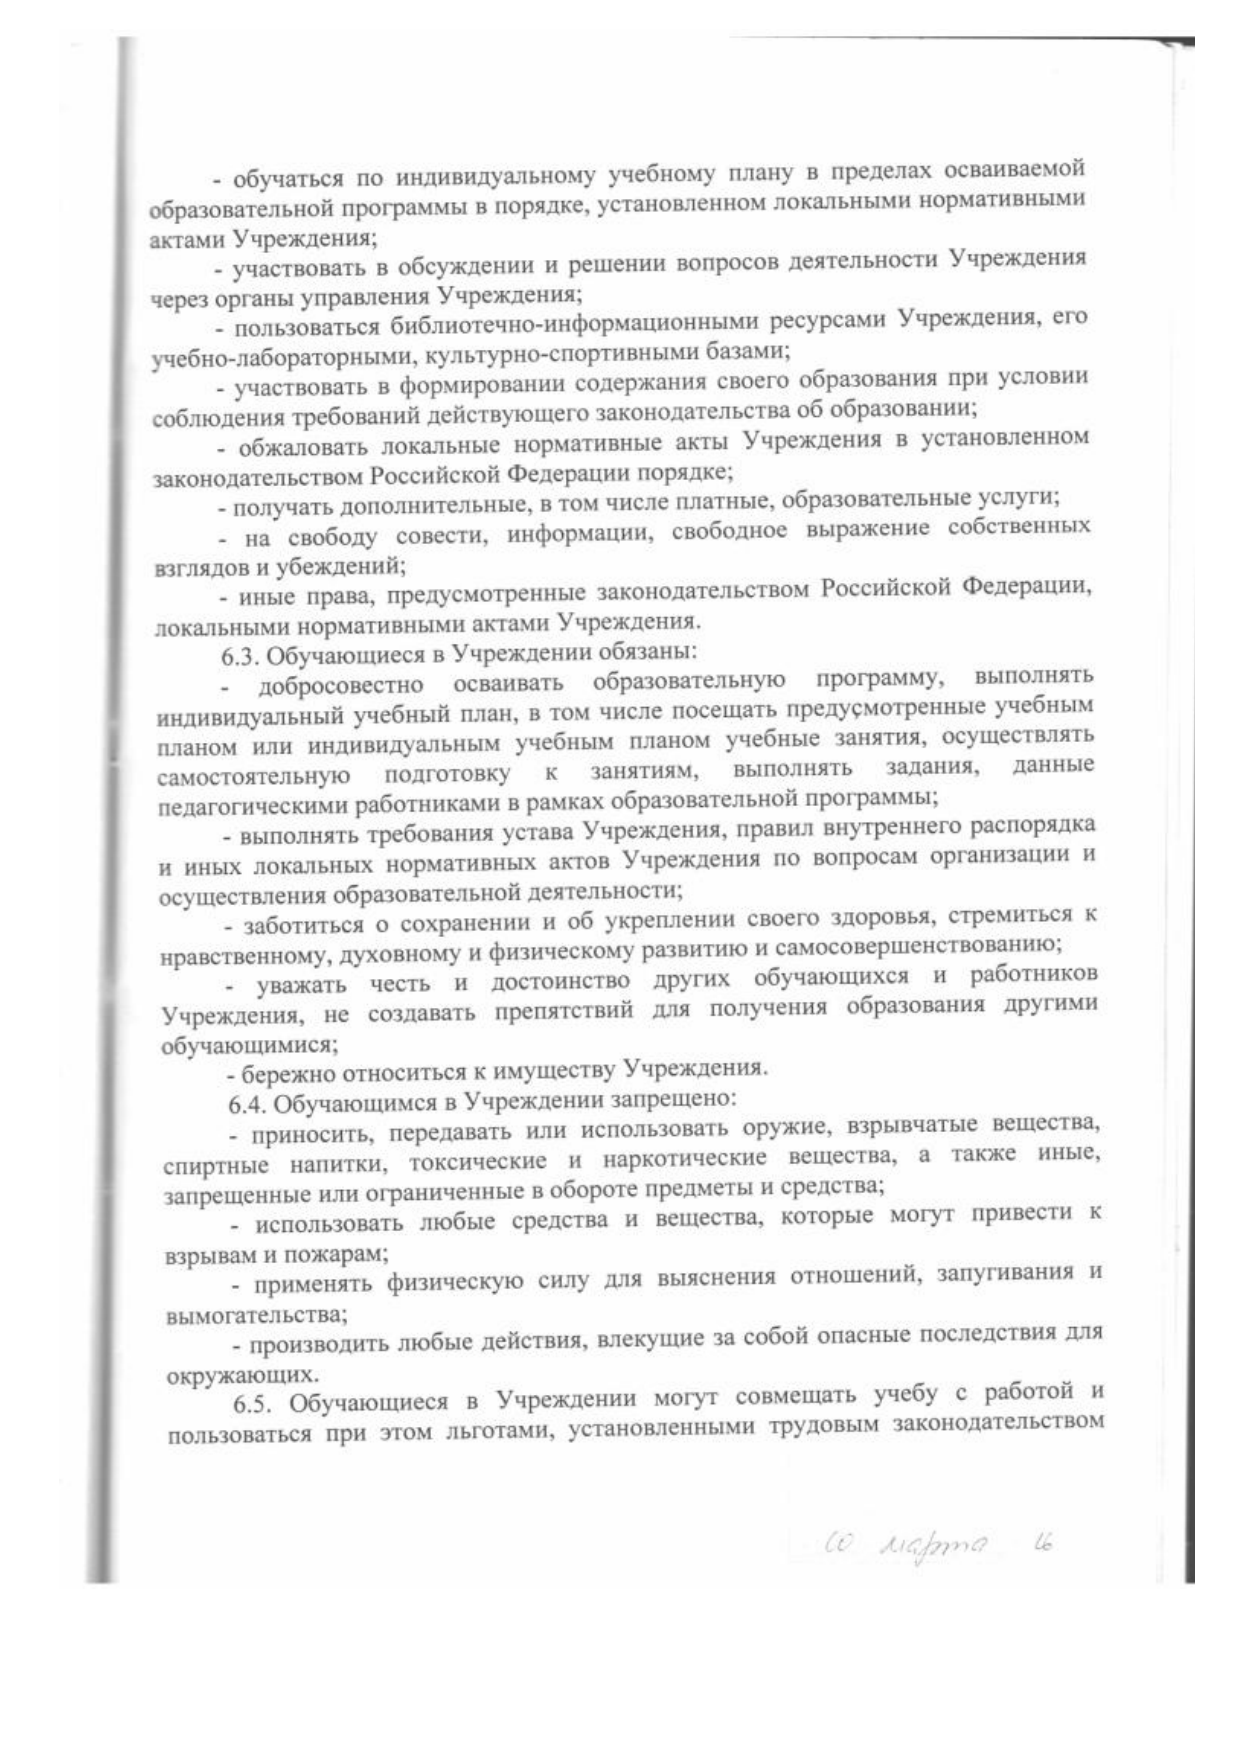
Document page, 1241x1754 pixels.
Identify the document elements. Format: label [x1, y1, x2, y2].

picture [59, 29, 1195, 1589]
